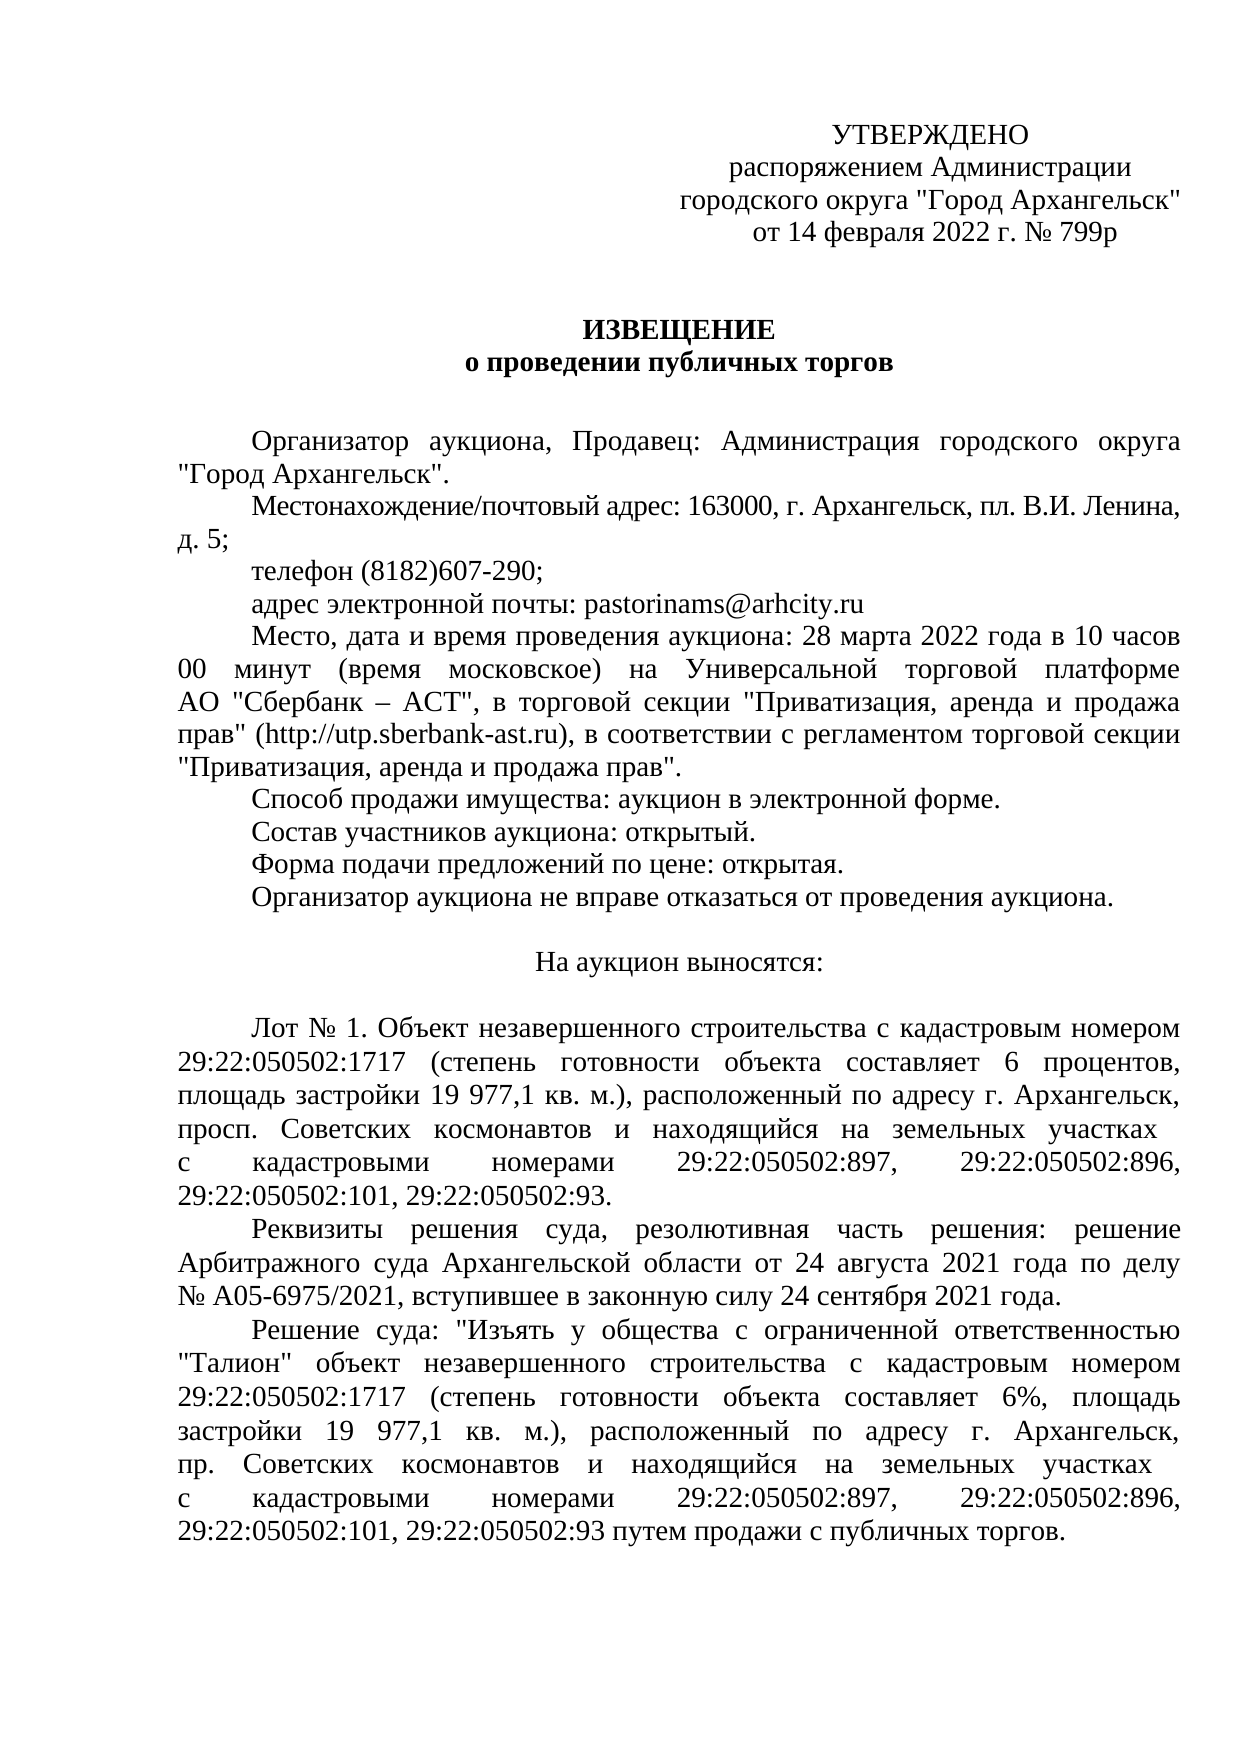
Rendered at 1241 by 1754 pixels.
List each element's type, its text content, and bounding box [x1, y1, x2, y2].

text Реквизиты решения суда, резолютивная часть решения: решение Арбитражного суда Архангельской области от 24 августа 2021 года по делу № А05-6975/2021, вступившее в законную силу 24 сентября 2021 года. [177, 1211, 1181, 1312]
text Способ продажи имущества: аукцион в электронной форме. [177, 783, 1181, 815]
text от 14 февраля 2022 г. № 799р [679, 216, 1181, 248]
text Состав участников аукциона: открытый. [177, 815, 1181, 848]
text распоряжением Администрации [679, 151, 1181, 183]
text о проведении публичных торгов [177, 346, 1181, 378]
text адрес электронной почты: pastorinams@arhcity.ru [177, 587, 1181, 620]
text телефон (8182)607-290; [177, 555, 1181, 587]
text городского округа "Город Архангельск" [679, 183, 1181, 216]
text Место, дата и время проведения аукциона: 28 марта 2022 года в 10 часов 00 минут (время московское) на Универсальной торговой платформе АО "Сбербанк – АСТ", в торговой секции "Приватизация, аренда и продажа прав" (http://utp.sberbank-ast.ru), в соответствии с регламентом торговой секции "Приватизация, аренда и продажа прав". [177, 620, 1181, 783]
text Форма подачи предложений по цене: открытая. [177, 848, 1181, 880]
text УТВЕРЖДЕНО [679, 118, 1181, 151]
text На аукцион выносятся: [177, 945, 1181, 978]
text Местонахождение/почтовый адрес: 163000, г. Архангельск, пл. В.И. Ленина, д. 5; [177, 490, 1181, 555]
text Решение суда: "Изъять у общества с ограниченной ответственностью "Талион" объект незавершенного строительства с кадастровым номером 29:22:050502:1717 (степень готовности объекта составляет 6%, площадь застройки 19 977,1 кв. м.), расположенный по адресу г. Архангельск, пр. Советских космонавтов и находящийся на земельных участках с кадастровыми номерами 29:22:050502:897, 29:22:050502:896, 29:22:050502:101, 29:22:050502:93 путем продажи с публичных торгов. [177, 1312, 1181, 1547]
text Организатор аукциона не вправе отказаться от проведения аукциона. [177, 880, 1181, 913]
text ИЗВЕЩЕНИЕ [177, 313, 1181, 346]
text Организатор аукциона, Продавец: Администрация городского округа "Город Архангельск". [177, 424, 1181, 490]
text Лот № 1. Объект незавершенного строительства с кадастровым номером 29:22:050502:1717 (степень готовности объекта составляет 6 процентов, площадь застройки 19 977,1 кв. м.), расположенный по адресу г. Архангельск, просп. Советских космонавтов и находящийся на земельных участках с кадастровыми номерами 29:22:050502:897, 29:22:050502:896, 29:22:050502:101, 29:22:050502:93. [177, 1010, 1181, 1211]
